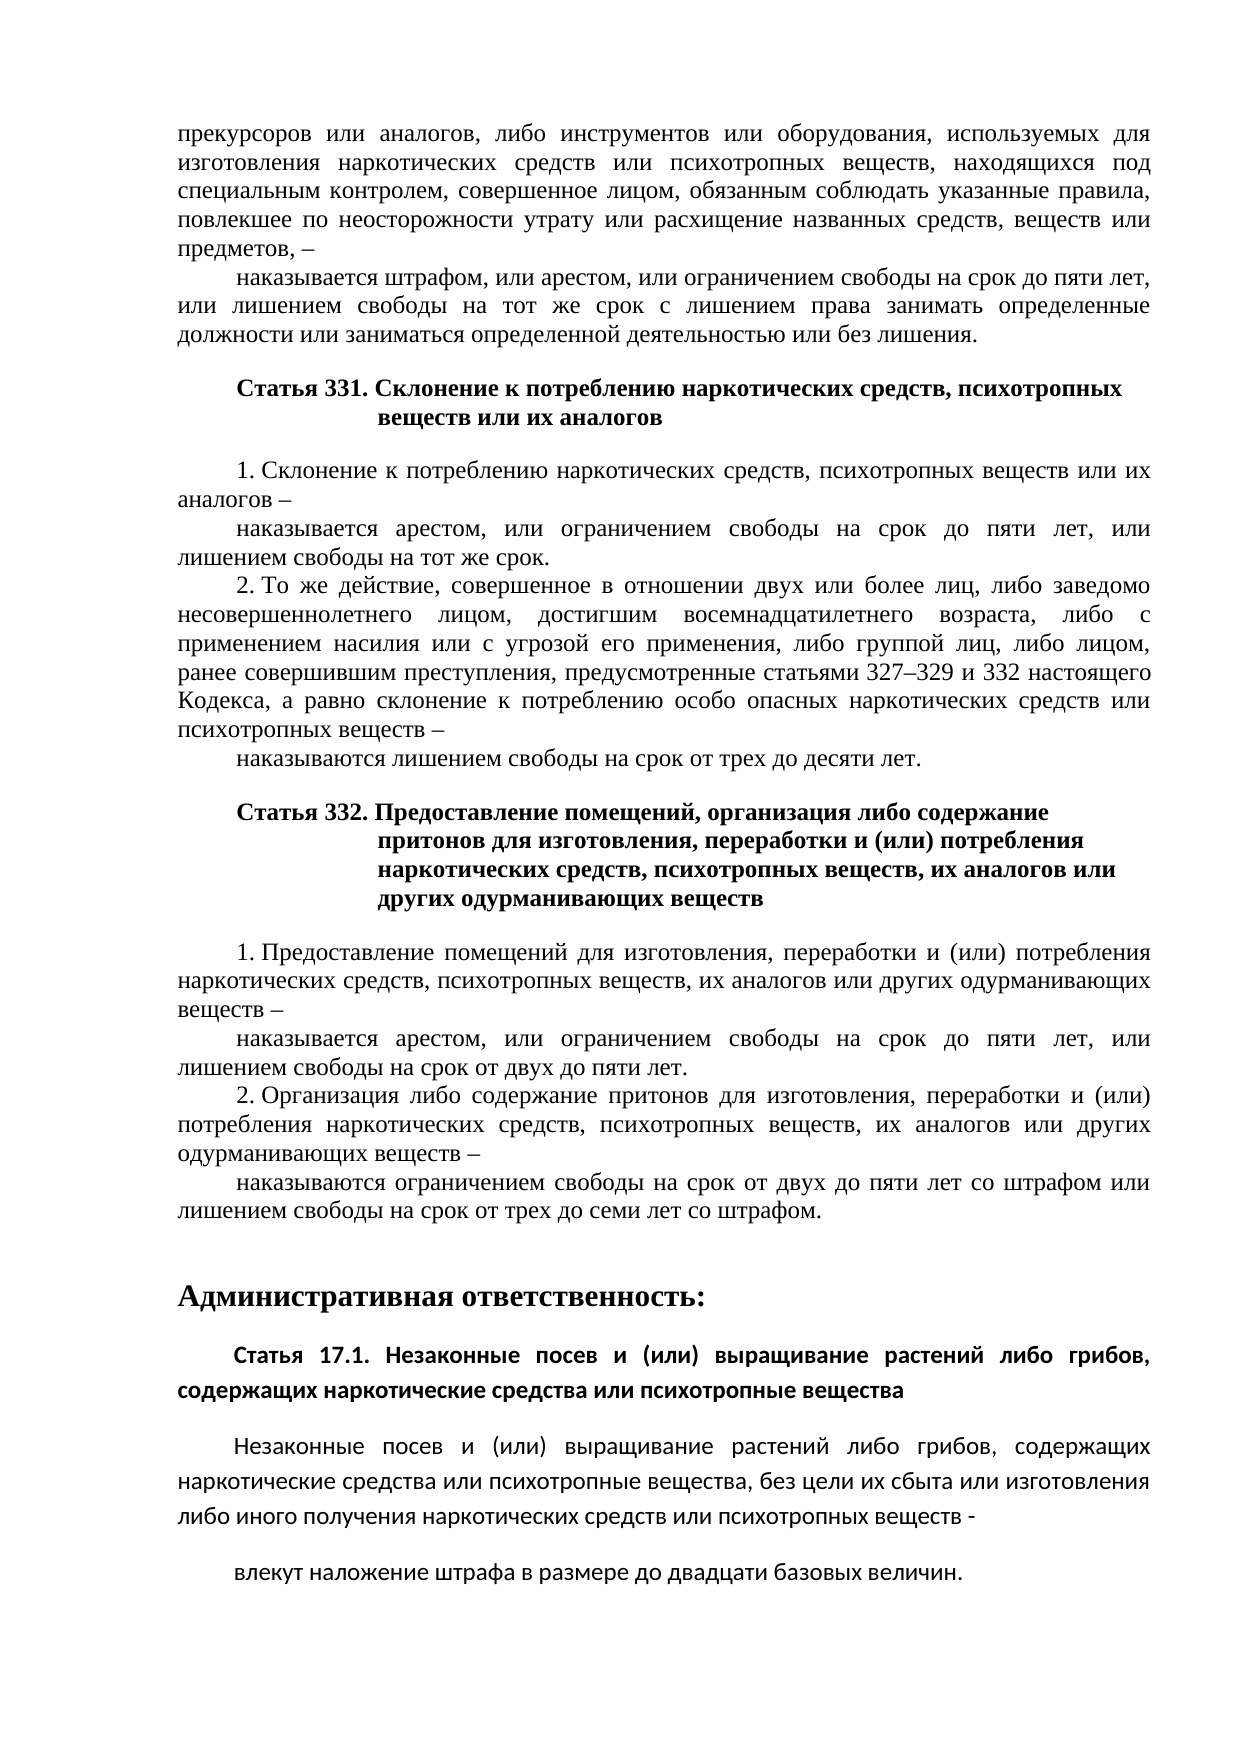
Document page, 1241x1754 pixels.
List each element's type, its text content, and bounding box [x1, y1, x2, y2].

text 2. Организация либо содержание притонов для изготовления, переработки и (или) потребления наркотических средств, психотропных веществ, их аналогов или других одурманивающих веществ – [177, 1081, 1152, 1167]
text 2. То же действие, совершенное в отношении двух или более лиц, либо заведомо несовершеннолетнего лицом, достигшим восемнадцатилетнего возраста, либо с применением насилия или с угрозой его применения, либо группой лиц, либо лицом, ранее совершившим преступления, предусмотренные статьями 327–329 и 332 настоящего Кодекса, а равно склонение к потреблению особо опасных наркотических средств или психотропных веществ – [177, 571, 1152, 743]
text Незаконные посев и (или) выращивание растений либо грибов, содержащих наркотические средства или психотропные вещества, без цели их сбыта или изготовления либо иного получения наркотических средств или психотропных веществ - [177, 1430, 1152, 1531]
text наказываются лишением свободы на срок от трех до десяти лет. [177, 743, 1152, 772]
text наказывается штрафом, или арестом, или ограничением свободы на срок до пяти лет, или лишением свободы на тот же срок с лишением права занимать определенные должности или заниматься определенной деятельностью или без лишения. [177, 262, 1152, 348]
text наказывается арестом, или ограничением свободы на срок до пяти лет, или лишением свободы на тот же срок. [177, 513, 1152, 571]
text 1. Склонение к потреблению наркотических средств, психотропных веществ или их аналогов – [177, 456, 1152, 513]
text Статья 17.1. Незаконные посев и (или) выращивание растений либо грибов, содержащих наркотические средства или психотропные вещества [177, 1339, 1152, 1405]
text 1. Предоставление помещений для изготовления, переработки и (или) потребления наркотических средств, психотропных веществ, их аналогов или других одурманивающих веществ – [177, 937, 1152, 1023]
text Административная ответственность: [177, 1277, 1152, 1313]
text влекут наложение штрафа в размере до двадцати базовых величин. [177, 1556, 1152, 1587]
text наказывается арестом, или ограничением свободы на срок до пяти лет, или лишением свободы на срок от двух до пяти лет. [177, 1023, 1152, 1081]
text Статья 331. Склонение к потреблению наркотических средств, психотропных веществ или их аналогов [236, 373, 1152, 431]
text Статья 332. Предоставление помещений, организация либо содержание притонов для изготовления, переработки и (или) потребления наркотических средств, психотропных веществ, их аналогов или других одурманивающих веществ [236, 797, 1152, 912]
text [177, 118, 1152, 262]
text наказываются ограничением свободы на срок от двух до пяти лет со штрафом или лишением свободы на срок от трех до семи лет со штрафом. [177, 1167, 1152, 1224]
